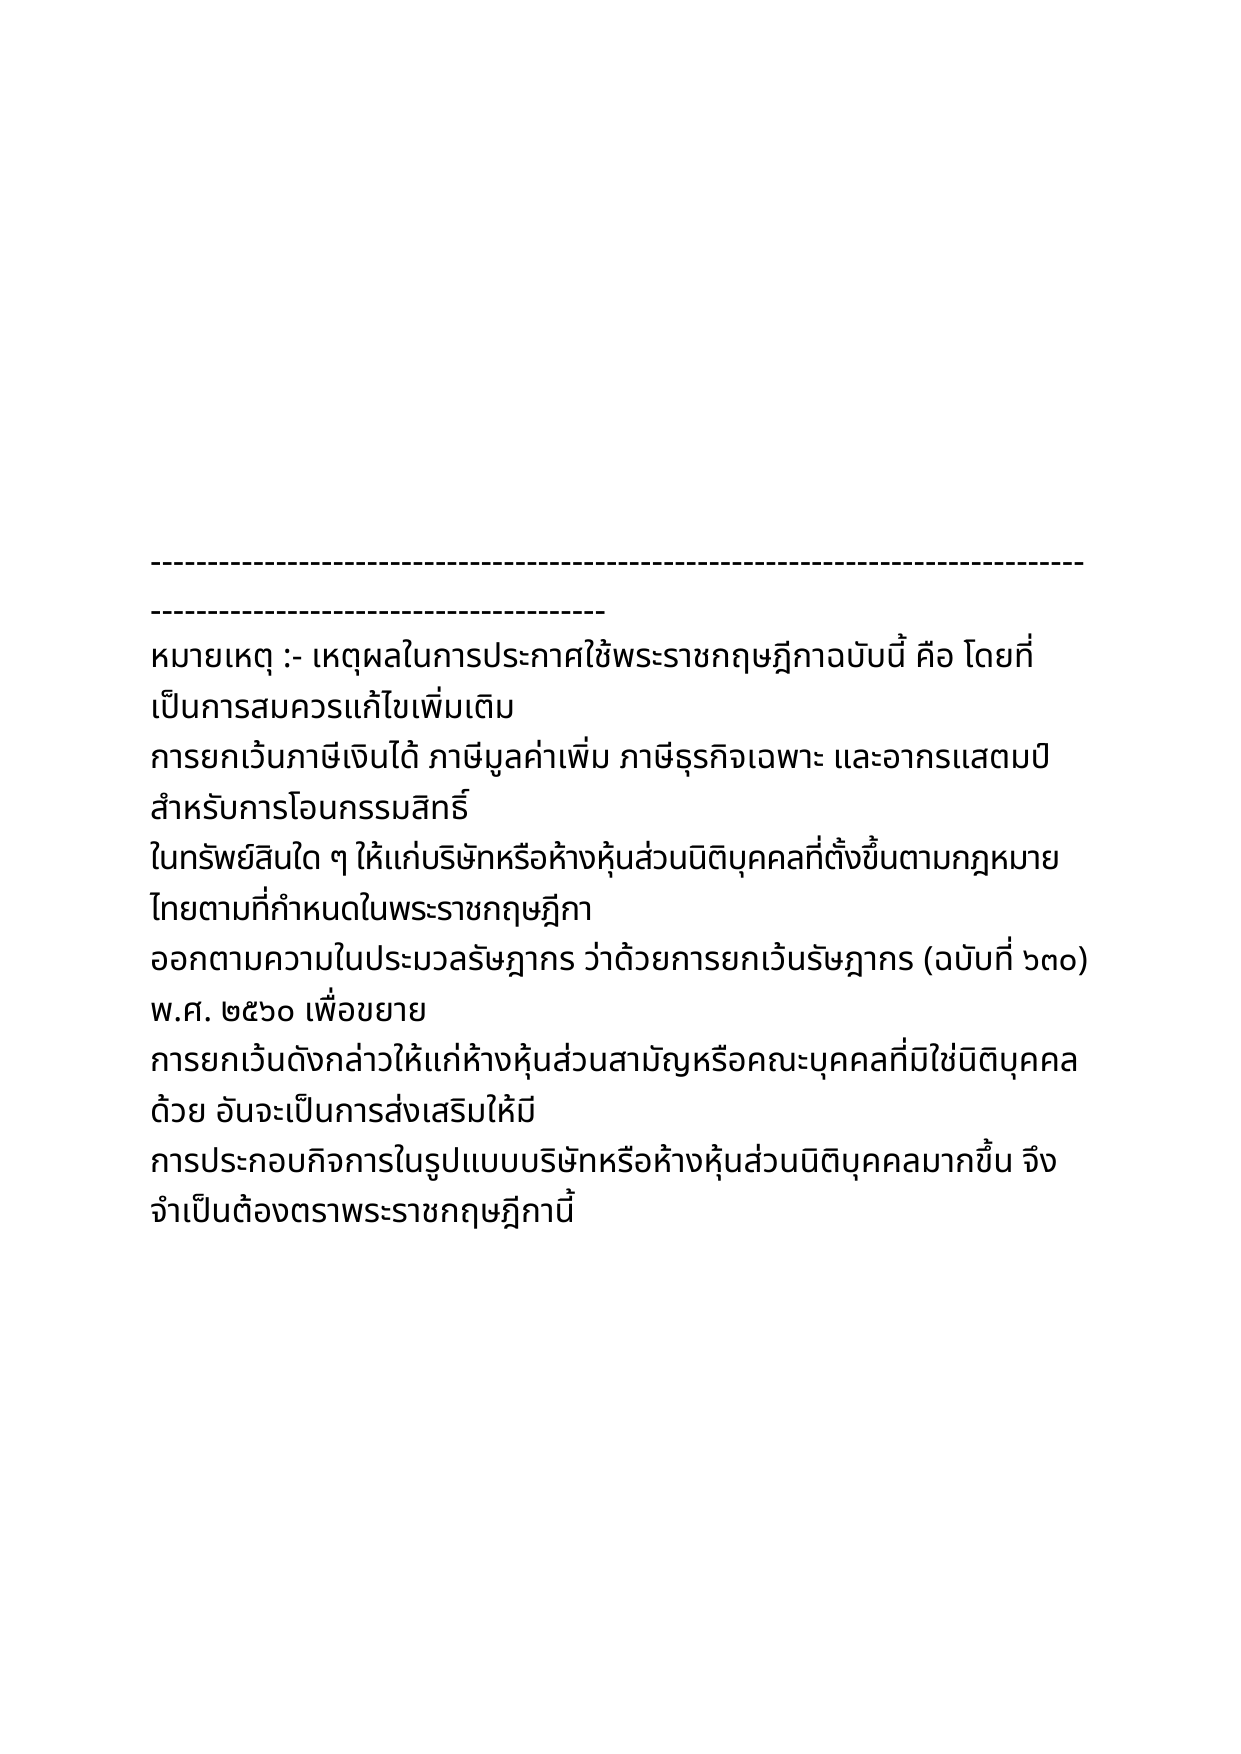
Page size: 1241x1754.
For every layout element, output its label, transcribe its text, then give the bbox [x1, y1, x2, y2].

text -------------------------------------------------------------------------------------------------------------------------- [150, 536, 1090, 632]
text หมายเหตุ :- เหตุผลในการประกาศใช้พระราชกฤษฎีกาฉบับนี้ คือ โดยที่เป็นการสมควรแก้ไขเพิ่มเติม การยกเว้นภาษีเงินได้ ภาษีมูลค่าเพิ่ม ภาษีธุรกิจเฉพาะ และอากรแสตมป์ สำหรับการโอนกรรมสิทธิ์ ในทรัพย์สินใด ๆ ให้แก่บริษัทหรือห้างหุ้นส่วนนิติบุคคลที่ตั้งขึ้นตามกฎหมายไทยตามที่กำหนดในพระราชกฤษฎีกา ออกตามความในประมวลรัษฎากร ว่าด้วยการยกเว้นรัษฎากร (ฉบับที่ ๖๓๐) พ.ศ. ๒๕๖๐ เพื่อขยาย การยกเว้นดังกล่าวให้แก่ห้างหุ้นส่วนสามัญหรือคณะบุคคลที่มิใช่นิติบุคคลด้วย อันจะเป็นการส่งเสริมให้มี การประกอบกิจการในรูปแบบบริษัทหรือห้างหุ้นส่วนนิติบุคคลมากขึ้น จึงจำเป็นต้องตราพระราชกฤษฎีกานี้ [150, 632, 1090, 1266]
